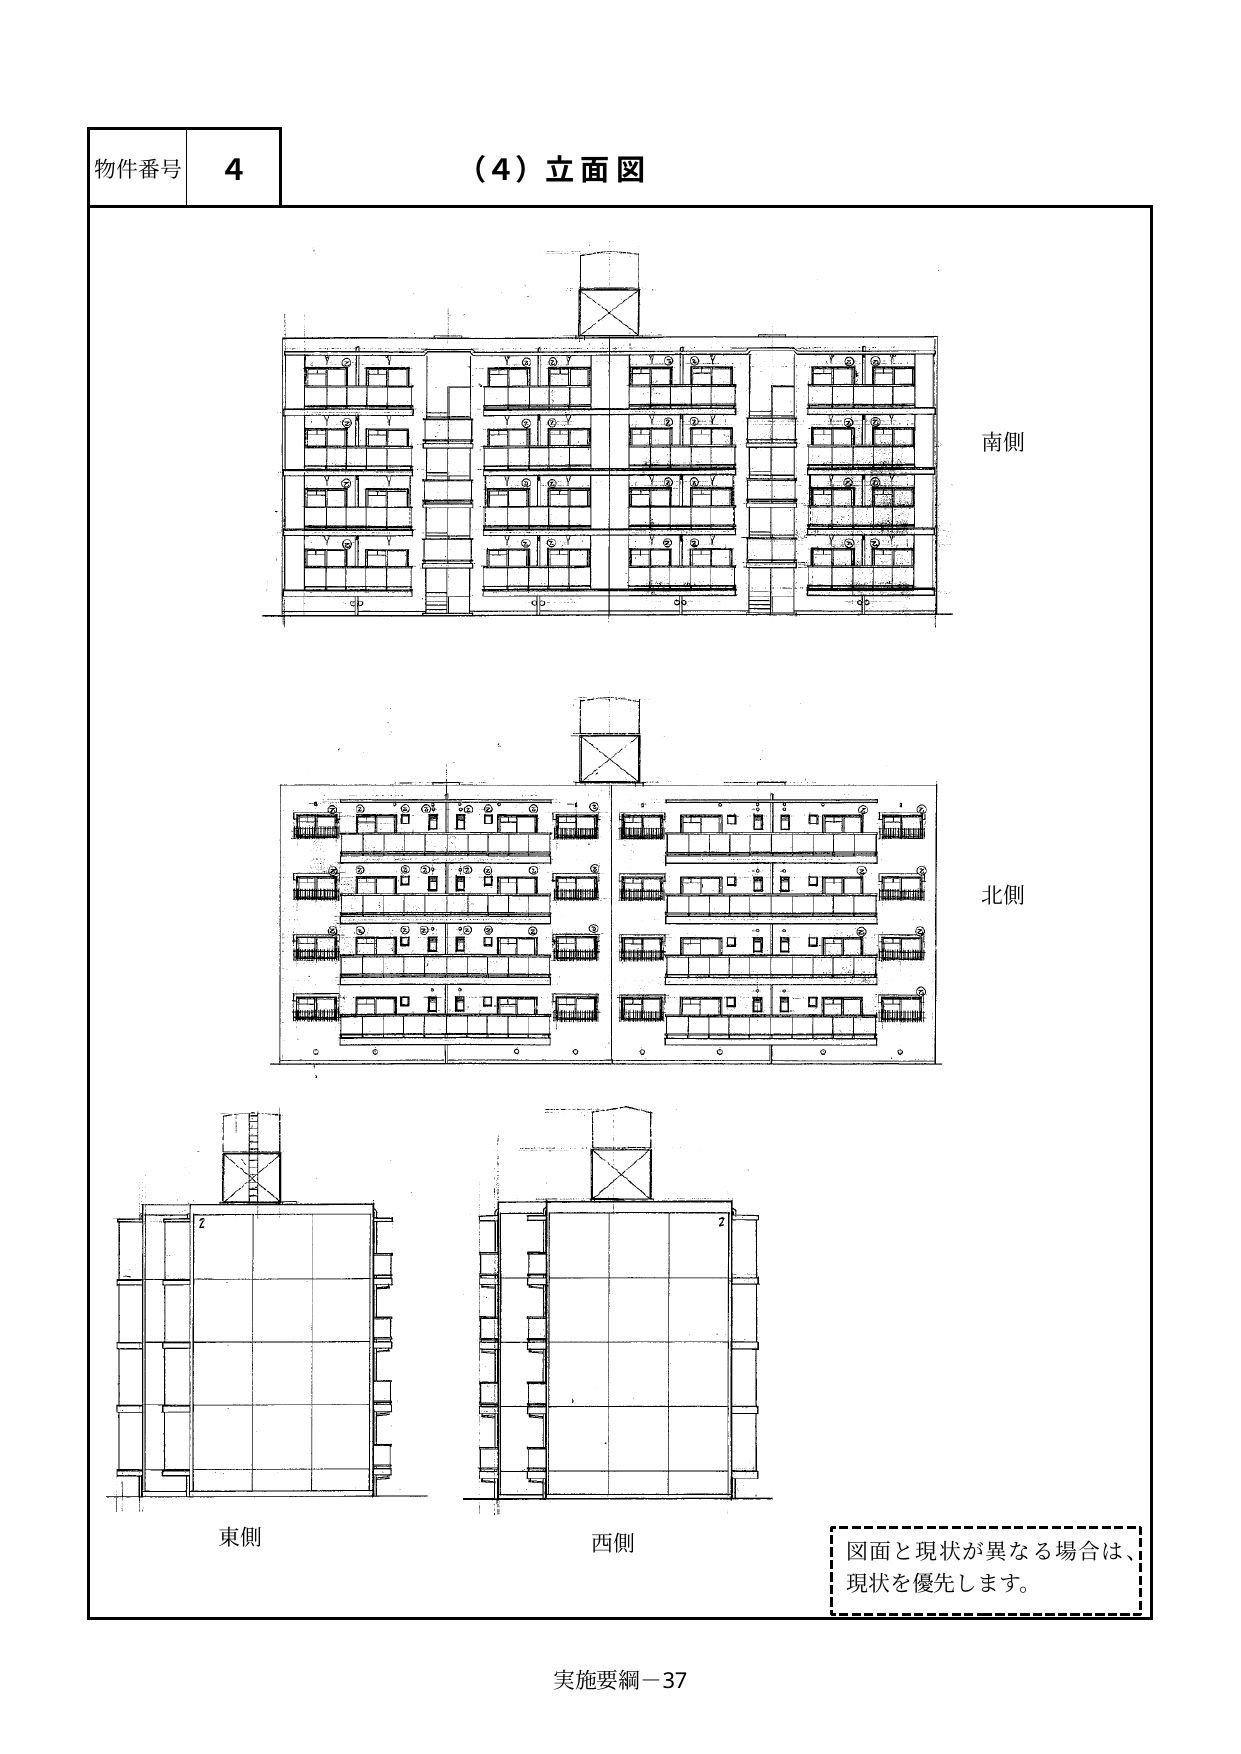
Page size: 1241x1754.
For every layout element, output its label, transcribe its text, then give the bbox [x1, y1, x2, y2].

picture [106, 1107, 428, 1512]
picture [463, 1096, 773, 1515]
table_header 物件番号 [90, 130, 186, 205]
table_header （４）立 面 図 [282, 127, 1151, 205]
table_header ４ [187, 130, 279, 205]
picture [262, 241, 953, 628]
picture [270, 688, 943, 1078]
table_cell [90, 208, 1150, 1617]
